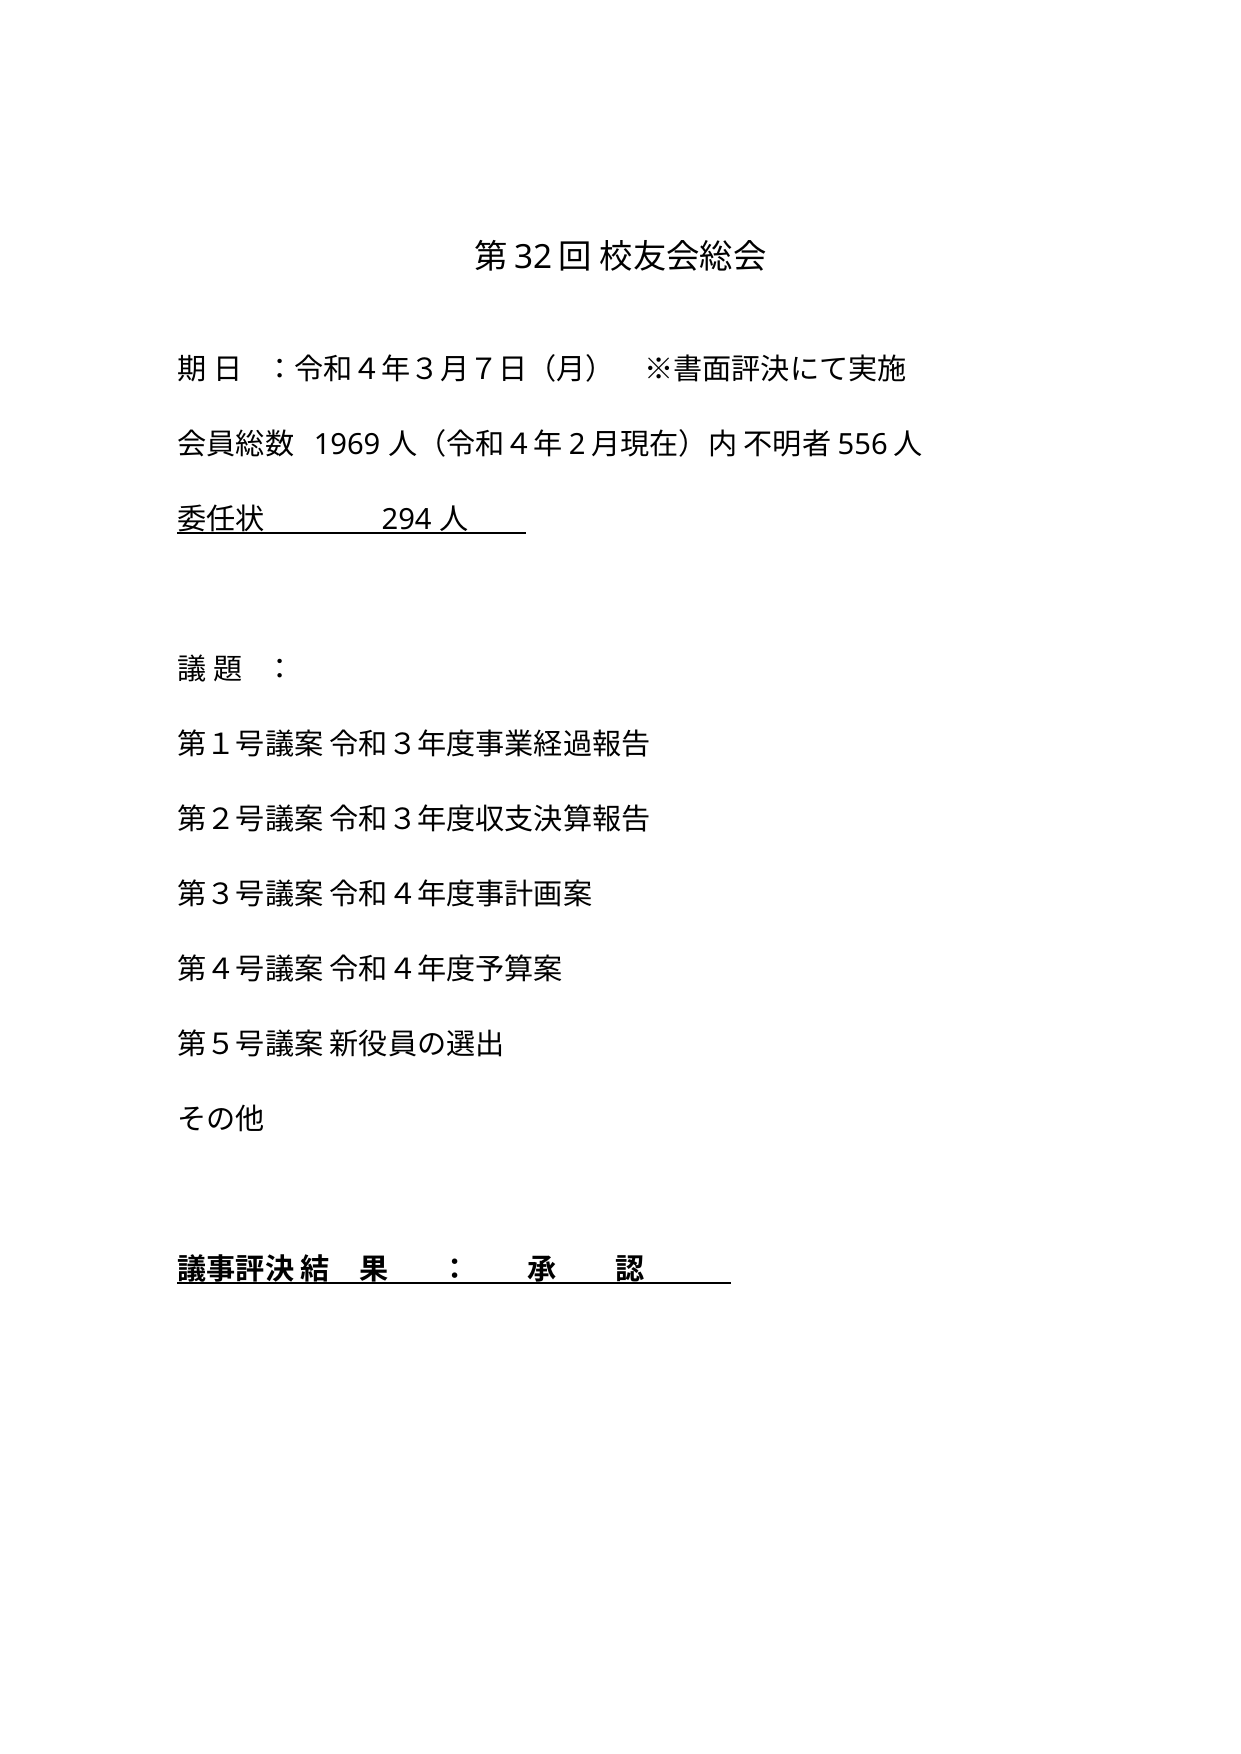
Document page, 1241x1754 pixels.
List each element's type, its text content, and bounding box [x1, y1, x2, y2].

text 期 日 ：令和４年３月７日（月） ※書面評決にて実施 [177, 329, 1063, 404]
text 会員総数 1969 人（令和４年2月現在）内 不明者 556人 [177, 404, 1063, 479]
text 第32回 校友会総会 [177, 217, 1063, 292]
text 第１号議案 令和３年度事業経過報告 [177, 704, 1063, 779]
text 議 題 ： [177, 629, 1063, 704]
text その他 [177, 1079, 1063, 1154]
text 第４号議案 令和４年度予算案 [177, 929, 1063, 1004]
text 第５号議案 新役員の選出 [177, 1004, 1063, 1079]
text 委任状 294 人 [177, 479, 1063, 554]
text 議事評決 結 果 ： 承 認 [177, 1229, 1063, 1304]
text 第３号議案 令和４年度事計画案 [177, 854, 1063, 929]
text 第２号議案 令和３年度収支決算報告 [177, 779, 1063, 854]
